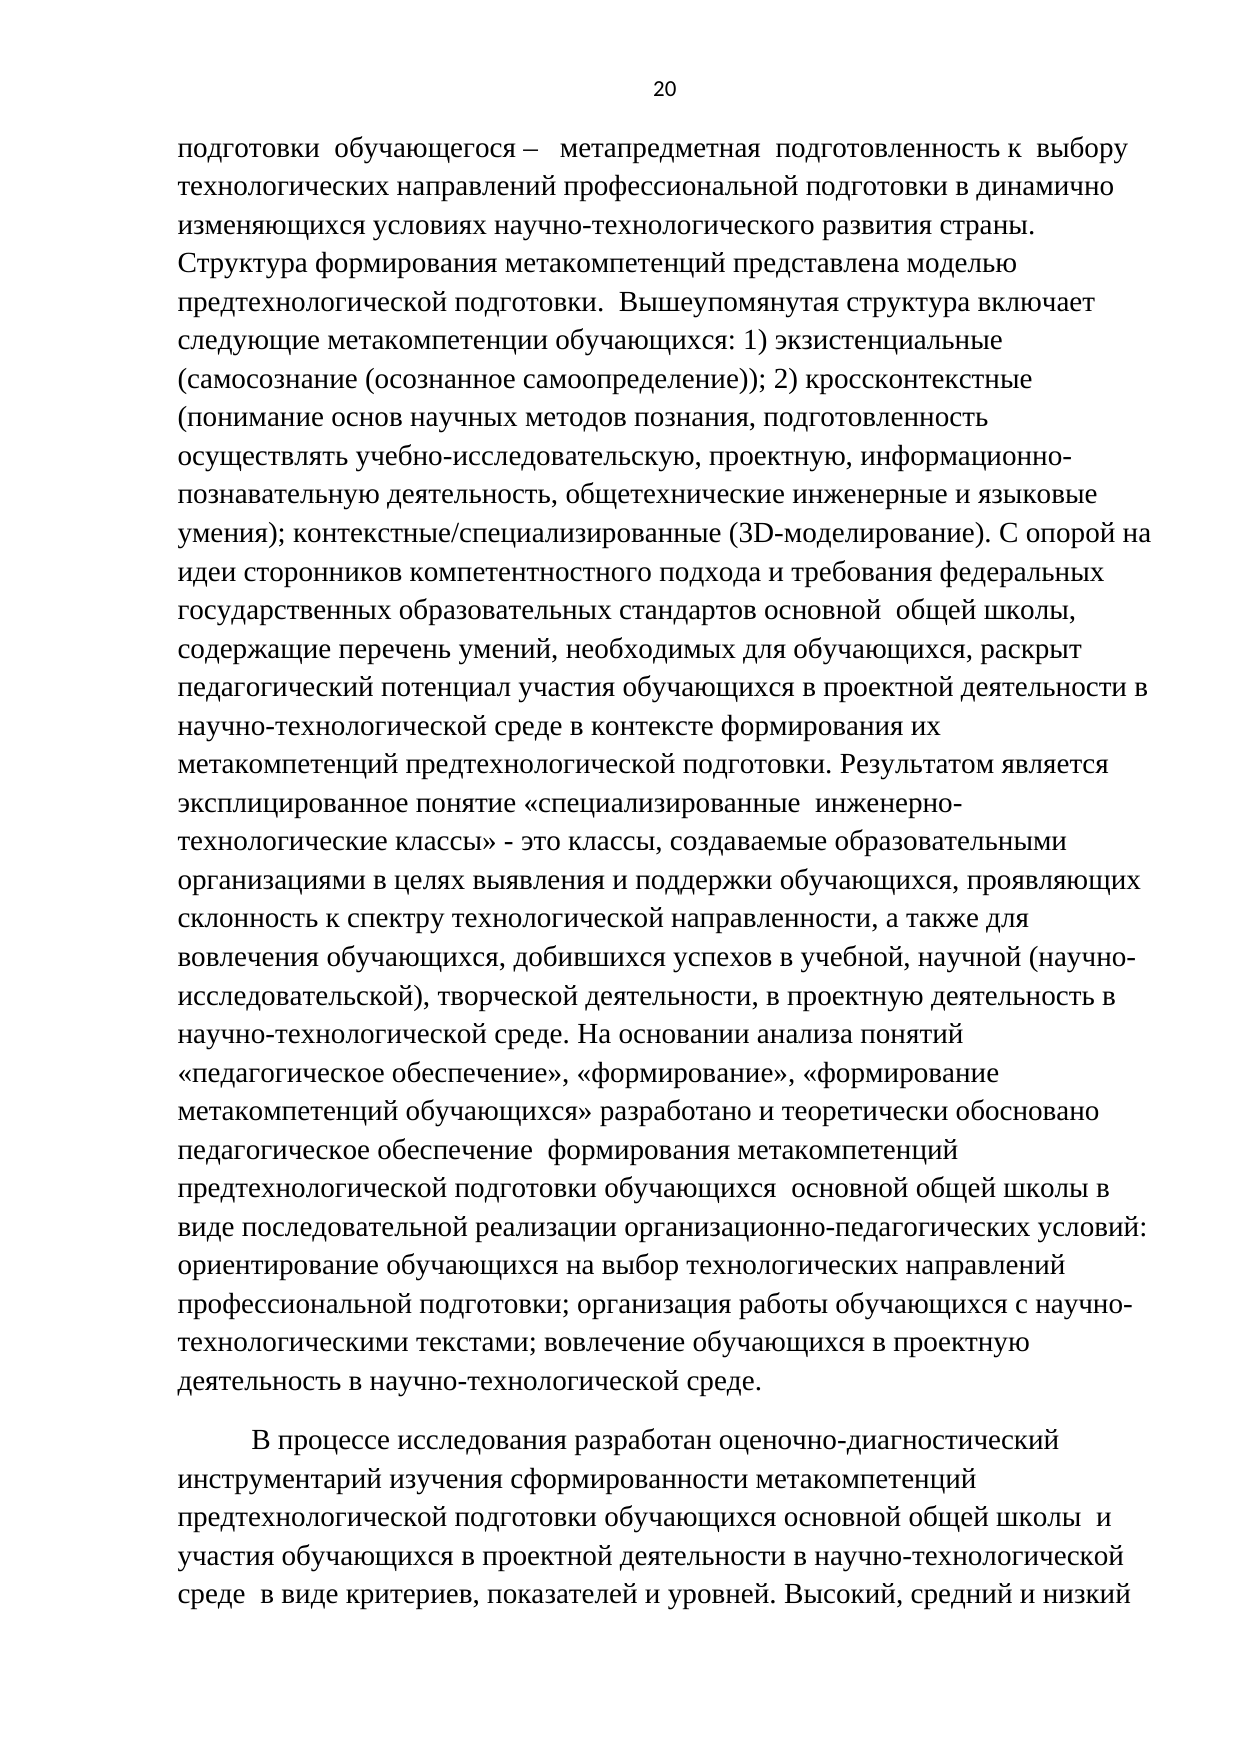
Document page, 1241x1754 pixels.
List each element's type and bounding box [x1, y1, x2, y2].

text [177, 130, 1152, 1397]
text [177, 1422, 1152, 1610]
